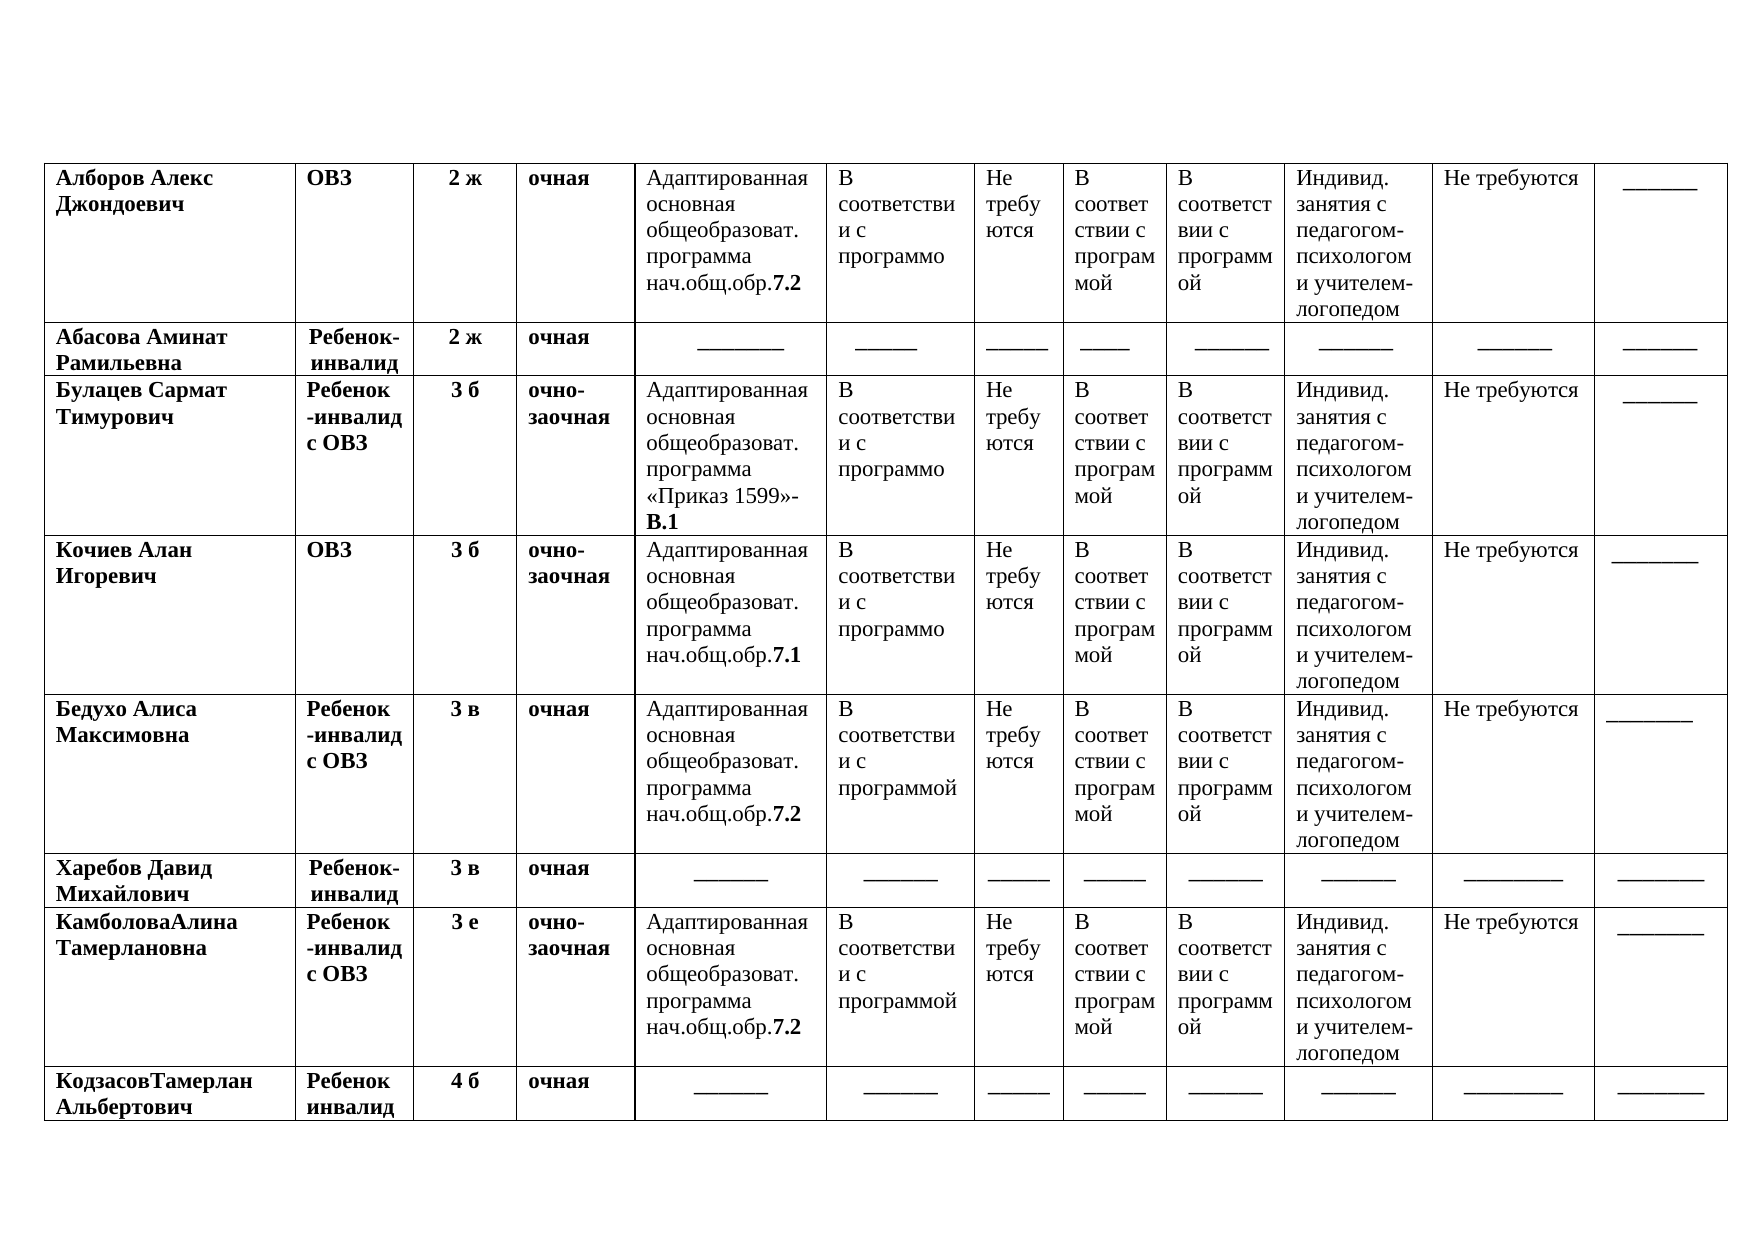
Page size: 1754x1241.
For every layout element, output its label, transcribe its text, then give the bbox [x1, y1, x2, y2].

table_cell _______ [636, 323, 826, 375]
table_cell Ребенок -инвалид с ОВЗ [296, 908, 413, 1066]
table_cell очно-заочная [517, 536, 634, 694]
table_cell ______ [1167, 854, 1284, 907]
table_cell В соответствии с программо [827, 376, 974, 534]
table_cell ОВЗ [296, 164, 413, 322]
table_cell _____ [975, 323, 1063, 375]
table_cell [1064, 164, 1166, 322]
table_cell ________ [1433, 1067, 1594, 1119]
table_cell _____ [975, 1067, 1063, 1119]
table_cell Адаптированная основная общеобразоват. программа нач.общ.обр.7.2 [636, 908, 826, 1066]
table_cell В соответствии с программой [1064, 536, 1166, 694]
table_cell 3 е [414, 908, 516, 1066]
table_cell Не требуются [975, 164, 1063, 322]
table_cell Адаптированная основная общеобразоват. программа «Приказ 1599»- В.1 [636, 376, 826, 534]
table_cell 4 б [414, 1067, 516, 1119]
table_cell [636, 164, 826, 322]
table_cell _____ [975, 854, 1063, 907]
table_cell Не требуются [975, 536, 1063, 694]
table_cell _______ [1595, 695, 1727, 853]
table_cell В соответствии с программой [1064, 695, 1166, 853]
table_cell Абасова Аминат Рамильевна [45, 323, 295, 375]
table_cell 3 в [414, 854, 516, 907]
table_cell Не требуются [1433, 376, 1594, 534]
table_cell ____ [1064, 323, 1166, 375]
table_cell Не требуются [1433, 536, 1594, 694]
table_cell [1167, 164, 1284, 322]
table_cell очно-заочная [517, 376, 634, 534]
table_cell 2 ж [414, 164, 516, 322]
table_cell Индивид. занятия с педагогом-психологом и учителем-логопедом [1285, 536, 1432, 694]
table_cell КодзасовТамерлан Альбертович [45, 1067, 295, 1119]
table_cell Не требуются [1433, 164, 1594, 322]
table_cell _______ [1595, 908, 1727, 1066]
table_cell Не требуются [975, 908, 1063, 1066]
table_cell ______ [1167, 323, 1284, 375]
table_cell ______ [1595, 164, 1727, 322]
table_cell В соответствии с программо [827, 536, 974, 694]
table_cell 3 б [414, 536, 516, 694]
table_cell ______ [1433, 323, 1594, 375]
table_cell КамболоваАлина Тамерлановна [45, 908, 295, 1066]
table_cell В соответствии с программой [1064, 908, 1166, 1066]
table_cell ______ [636, 1067, 826, 1119]
table_cell Не требуются [975, 695, 1063, 853]
table_cell очная [517, 1067, 634, 1119]
table_cell очная [517, 854, 634, 907]
table_cell очная [517, 323, 634, 375]
table_cell Не требуются [1433, 695, 1594, 853]
table_cell ______ [827, 854, 974, 907]
table_cell очная [517, 695, 634, 853]
table_cell ОВЗ [296, 536, 413, 694]
table_cell Ребенок-инвалид [296, 323, 413, 375]
table_cell Адаптированная основная общеобразоват. программа нач.общ.обр.7.1 [636, 536, 826, 694]
table_cell Не требуются [1433, 908, 1594, 1066]
table_cell Индивид. занятия с педагогом-психологом и учителем-логопедом [1285, 376, 1432, 534]
table_cell Ребенок -инвалид с ОВЗ [296, 376, 413, 534]
table_cell 3 б [414, 376, 516, 534]
table_cell ______ [1595, 376, 1727, 534]
table_cell Харебов Давид Михайлович [45, 854, 295, 907]
table_cell _______ [1595, 536, 1727, 694]
table_cell В соответствии с программой [1167, 536, 1284, 694]
table_cell Не требуются [975, 376, 1063, 534]
table_cell В соответствии с программой [827, 908, 974, 1066]
table_cell ______ [1285, 1067, 1432, 1119]
table_cell _______ [1595, 854, 1727, 907]
table_cell _____ [1064, 854, 1166, 907]
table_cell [1285, 164, 1432, 322]
table_cell 3 в [414, 695, 516, 853]
table_cell Кочиев Алан Игоревич [45, 536, 295, 694]
table_cell _____ [1064, 1067, 1166, 1119]
table_cell ______ [636, 854, 826, 907]
table_cell ________ [1433, 854, 1594, 907]
table_cell очная [517, 164, 634, 322]
table_cell Адаптированная основная общеобразоват. программа нач.общ.обр.7.2 [636, 695, 826, 853]
table_cell _____ [827, 323, 974, 375]
table_cell 2 ж [414, 323, 516, 375]
table_cell Ребенокинвалид [296, 1067, 413, 1119]
table_cell В соответствии с программой [1064, 376, 1166, 534]
table_cell Алборов Алекс Джондоевич [45, 164, 295, 322]
table_cell Ребенок-инвалид [296, 854, 413, 907]
table_cell ______ [1285, 323, 1432, 375]
table_cell Булацев Сармат Тимурович [45, 376, 295, 534]
table_cell ______ [827, 1067, 974, 1119]
table_cell Ребенок -инвалид с ОВЗ [296, 695, 413, 853]
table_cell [1285, 908, 1432, 1066]
table_cell Индивид. занятия с педагогом-психологом и учителем-логопедом [1285, 695, 1432, 853]
table_cell В соответствии с программой [1167, 376, 1284, 534]
table_cell В соответствии с программой [827, 695, 974, 853]
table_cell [827, 164, 974, 322]
table_cell В соответствии с программой [1167, 695, 1284, 853]
table_cell В соответствии с программой [1167, 908, 1284, 1066]
table_cell _______ [1595, 1067, 1727, 1119]
table_cell ______ [1595, 323, 1727, 375]
table_cell ______ [1167, 1067, 1284, 1119]
table_cell ______ [1285, 854, 1432, 907]
table_cell очно-заочная [517, 908, 634, 1066]
table_cell Бедухо Алиса Максимовна [45, 695, 295, 853]
